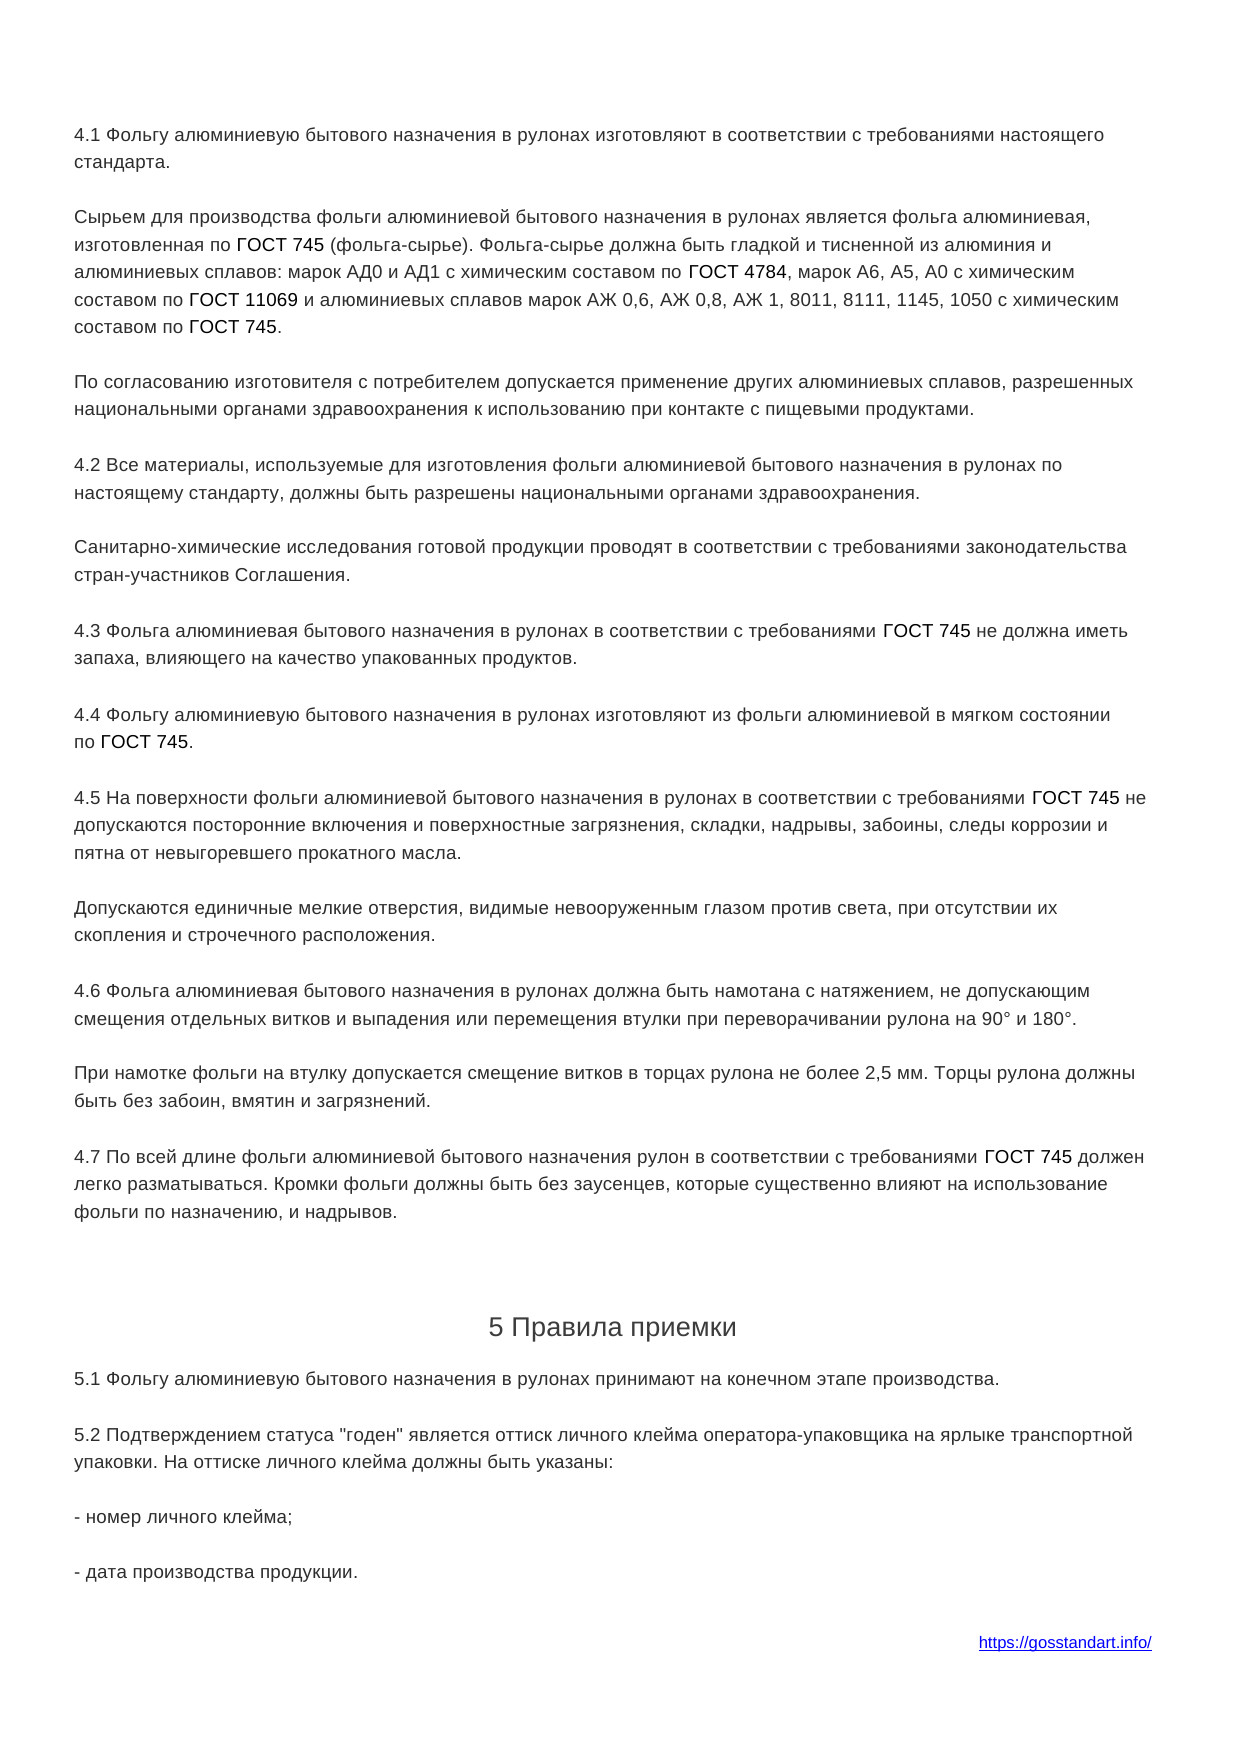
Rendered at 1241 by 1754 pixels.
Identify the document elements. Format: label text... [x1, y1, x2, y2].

text 4.5 На поверхности фольги алюминиевой бытового назначения в рулонах в соответствии с требованиями ГОСТ 745 не допускаются посторонние включения и поверхностные загрязнения, складки, надрывы, забоины, следы коррозии и пятна от невыгоревшего прокатного масла. Допускаются единичные мелкие отверстия, видимые невооруженным глазом против света, при отсутствии их скопления и строчечного расположения. [74, 781, 1152, 974]
text 5.1 Фольгу алюминиевую бытового назначения в рулонах принимают на конечном этапе производства. [74, 1362, 1152, 1418]
text 4.2 Все материалы, используемые для изготовления фольги алюминиевой бытового назначения в рулонах по настоящему стандарту, должны быть разрешены национальными органами здравоохранения. Санитарно-химические исследования готовой продукции проводят в соответствии с требованиями законодательства стран-участников Соглашения. [74, 448, 1152, 614]
text 4.7 По всей длине фольги алюминиевой бытового назначения рулон в соответствии с требованиями ГОСТ 745 должен легко разматываться. Кромки фольги должны быть без заусенцев, которые существенно влияют на использование фольги по назначению, и надрывов. [74, 1140, 1152, 1278]
text 4.6 Фольга алюминиевая бытового назначения в рулонах должна быть намотана с натяжением, не допускающим смещения отдельных витков и выпадения или перемещения втулки при переворачивании рулона на 90° и 180°. При намотке фольги на втулку допускается смещение витков в торцах рулона не более 2,5 мм. Торцы рулона должны быть без забоин, вмятин и загрязнений. [74, 974, 1152, 1140]
text 4.3 Фольга алюминиевая бытового назначения в рулонах в соответствии с требованиями ГОСТ 745 не должна иметь запаха, влияющего на качество упакованных продуктов. [74, 614, 1152, 697]
text 5.2 Подтверждением статуса "годен" является оттиск личного клейма оператора-упаковщика на ярлыке транспортной упаковки. На оттиске личного клейма должны быть указаны: - номер личного клейма; - дата производства продукции. [74, 1418, 1152, 1611]
text 4.1 Фольгу алюминиевую бытового назначения в рулонах изготовляют в соответствии с требованиями настоящего стандарта. Сырьем для производства фольги алюминиевой бытового назначения в рулонах является фольга алюминиевая, изготовленная по ГОСТ 745 (фольга-сырье). Фольга-сырье должна быть гладкой и тисненной из алюминия и алюминиевых сплавов: марок АД0 и АД1 с химическим составом по ГОСТ 4784, марок А6, А5, А0 с химическим составом по ГОСТ 11069 и алюминиевых сплавов марок АЖ 0,6, АЖ 0,8, АЖ 1, 8011, 8111, 1145, 1050 с химическим составом по ГОСТ 745. По согласованию изготовителя с потребителем допускается применение других алюминиевых сплавов, разрешенных национальными органами здравоохранения к использованию при контакте с пищевыми продуктами. [74, 118, 1152, 448]
text 4.4 Фольгу алюминиевую бытового назначения в рулонах изготовляют из фольги алюминиевой в мягком состоянии по ГОСТ 745. [74, 697, 1152, 781]
subtitle 5 Правила приемки [74, 1311, 1152, 1342]
